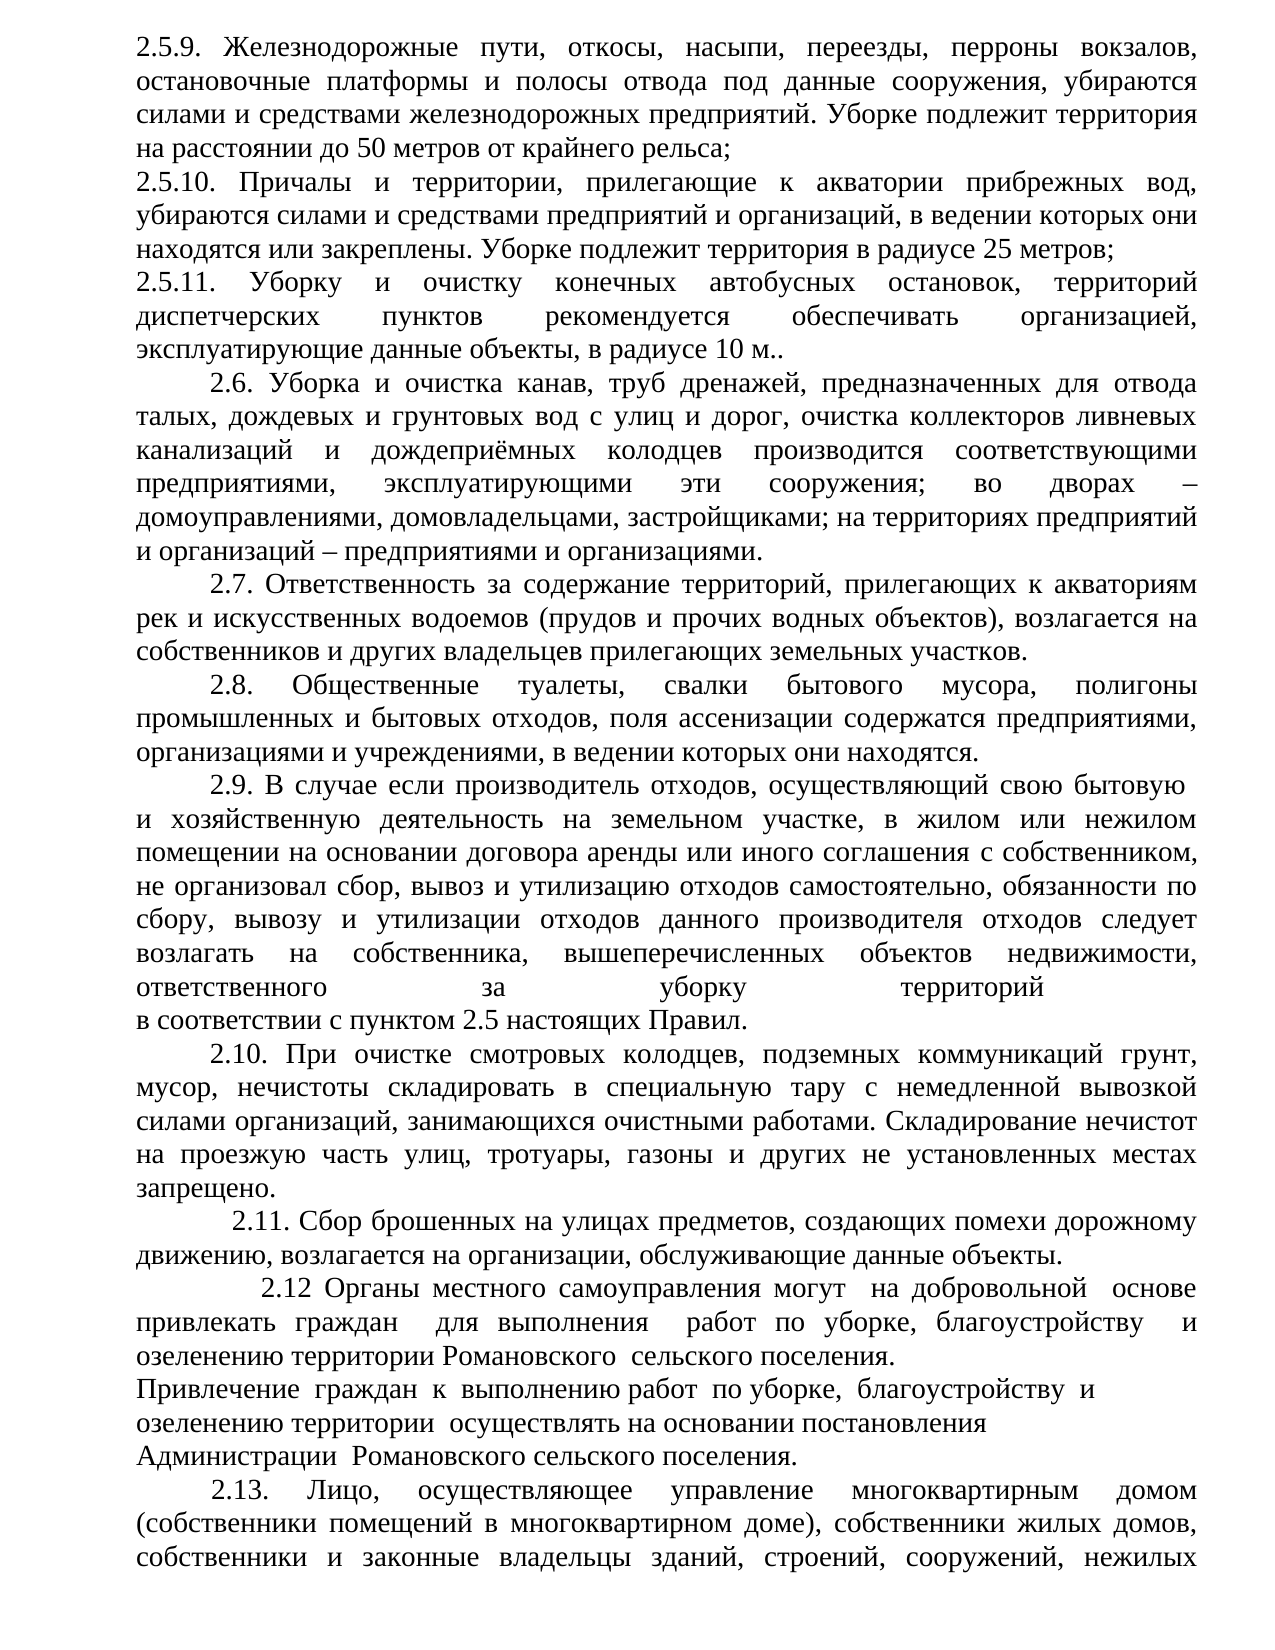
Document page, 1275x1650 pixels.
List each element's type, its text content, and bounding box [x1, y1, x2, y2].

text 2.7. Ответственность за содержание территорий, прилегающих к акваториям рек и искусственных водоемов (прудов и прочих водных объектов), возлагается на собственников и других владельцев прилегающих земельных участков. [136, 566, 1198, 667]
text Администрации Романовского сельского поселения. [136, 1438, 1198, 1472]
text 2.8. Общественные туалеты, свалки бытового мусора, полигоны промышленных и бытовых отходов, поля ассенизации содержатся предприятиями, организациями и учреждениями, в ведении которых они находятся. [136, 667, 1198, 767]
text 2.5.10. Причалы и территории, прилегающие к акватории прибрежных вод, убираются силами и средствами предприятий и организаций, в ведении которых они находятся или закреплены. Уборке подлежит территория в радиусе ; [136, 164, 1198, 264]
text 2.5.11. Уборку и очистку конечных автобусных остановок, территорий диспетчерских пунктов рекомендуется обеспечивать организацией, эксплуатирующие данные объекты, в радиусе .. [136, 264, 1198, 365]
text озеленению территории осуществлять на основании постановления [136, 1405, 1198, 1438]
text 2.6. Уборка и очистка канав, труб дренажей, предназначенных для отвода талых, дождевых и грунтовых вод с улиц и дорог, очистка коллекторов ливневых канализаций и дождеприёмных колодцев производится соответствующими предприятиями, эксплуатирующими эти сооружения; во дворах – домоуправлениями, домовладельцами, застройщиками; на территориях предприятий и организаций – предприятиями и организациями. [136, 365, 1198, 566]
text 2.5.9. Железнодорожные пути, откосы, насыпи, переезды, перроны вокзалов, остановочные платформы и полосы отвода под данные сооружения, убираются силами и средствами железнодорожных предприятий. Уборке подлежит территория на расстоянии до от крайнего рельса; [136, 29, 1198, 164]
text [136, 1472, 1198, 1572]
text 2.9. В случае если производитель отходов, осуществляющий свою бытовую и хозяйственную деятельность на земельном участке, в жилом или нежилом помещении на основании договора аренды или иного соглашения с собственником, не организовал сбор, вывоз и утилизацию отходов самостоятельно, обязанности по сбору, вывозу и утилизации отходов данного производителя отходов следует возлагать на собственника, вышеперечисленных объектов недвижимости, ответственного за уборку территорий в соответствии с пунктом 2.5 настоящих Правил. [136, 767, 1198, 1036]
text 2.11. Сбор брошенных на улицах предметов, создающих помехи дорожному движению, возлагается на организации, обслуживающие данные объекты. [136, 1203, 1198, 1271]
text Привлечение граждан к выполнению работ по уборке, благоустройству и [136, 1371, 1198, 1405]
text 2.10. При очистке смотровых колодцев, подземных коммуникаций грунт, мусор, нечистоты складировать в специальную тару с немедленной вывозкой силами организаций, занимающихся очистными работами. Складирование нечистот на проезжую часть улиц, тротуары, газоны и других не установленных местах запрещено. [136, 1036, 1198, 1203]
text 2.12 Органы местного самоуправления могут на добровольной основе привлекать граждан для выполнения работ по уборке, благоустройству и озеленению территории Романовского сельского поселения. [136, 1271, 1198, 1371]
